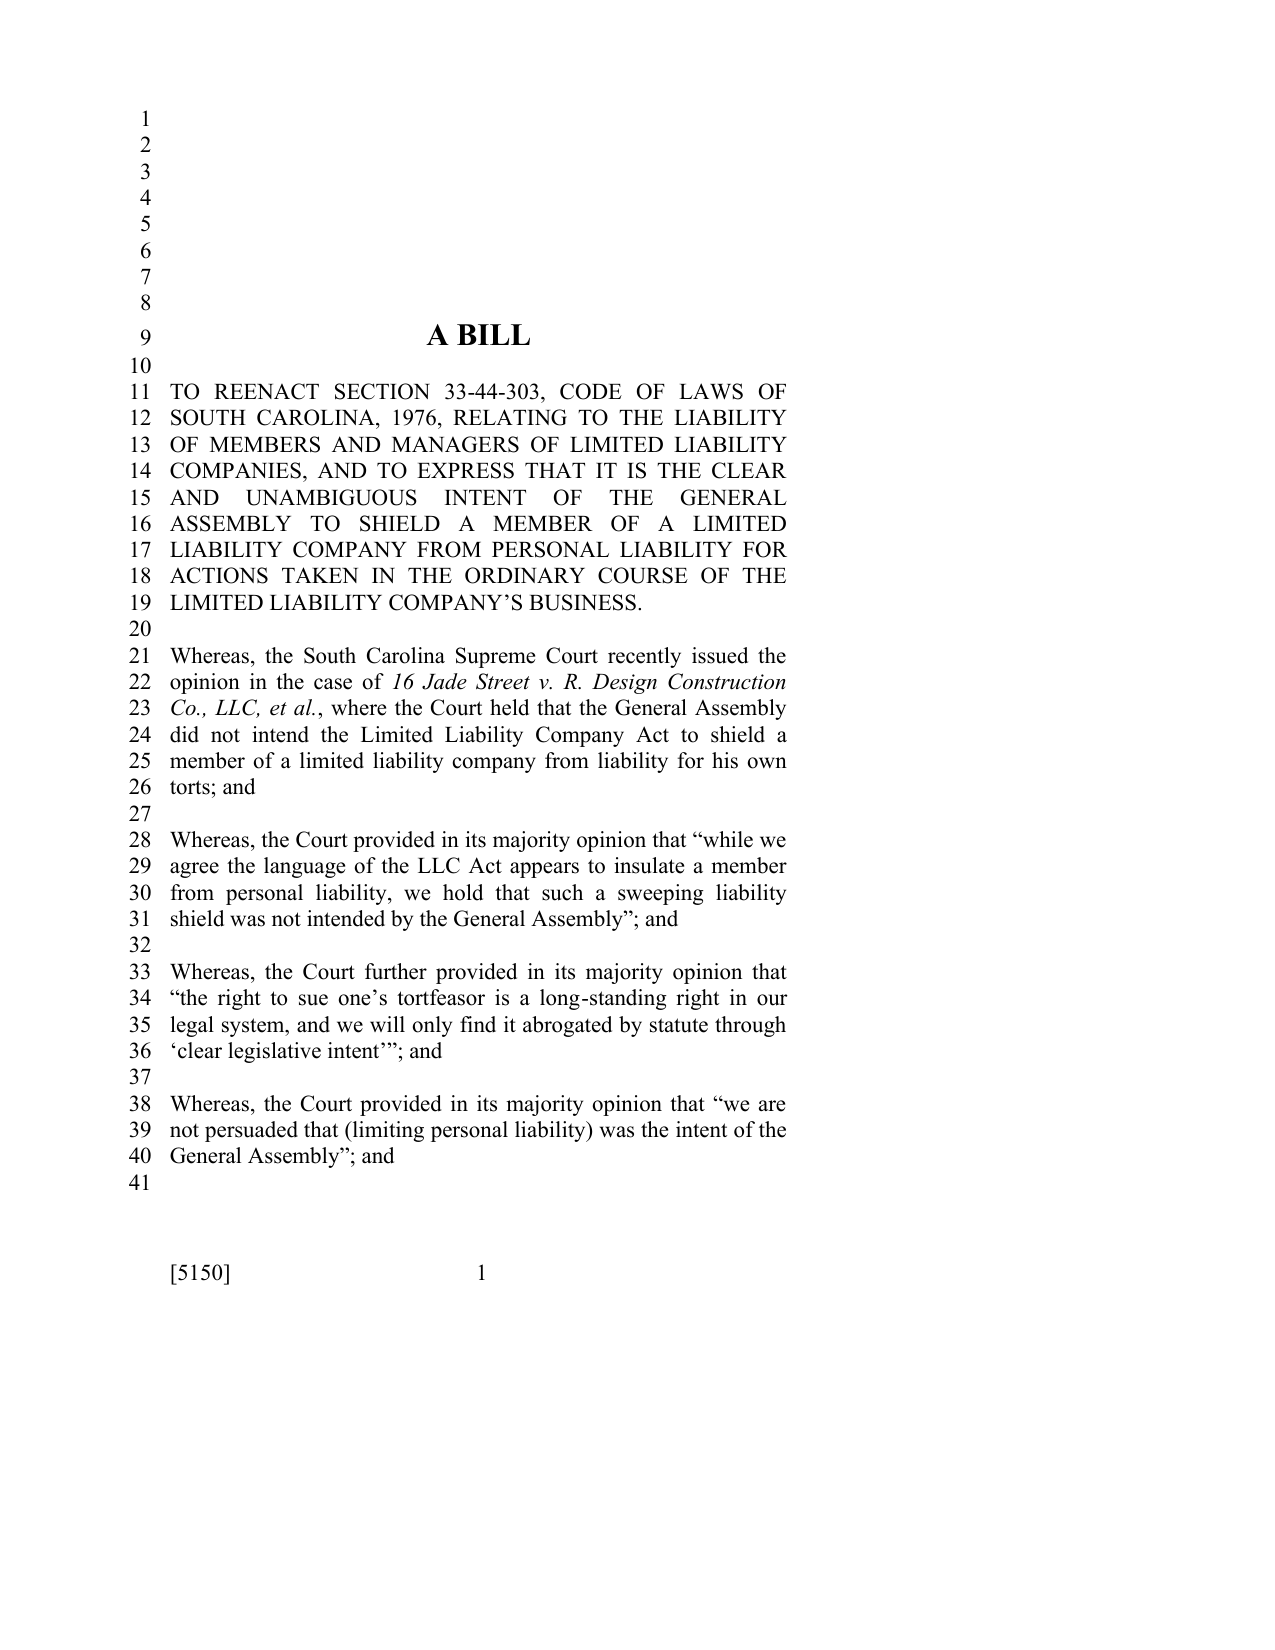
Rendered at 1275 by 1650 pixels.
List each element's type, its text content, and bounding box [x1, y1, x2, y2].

text Whereas, the South Carolina Supreme Court recently issued the opinion in the case of 16 Jade Street v. R. Design Construction Co., LLC, et al., where the Court held that the General Assembly did not intend the Limited Liability Company Act to shield a member of a limited liability company from liability for his own torts; and [169, 642, 787, 800]
text TO REENACT SECTION 33-44-303, CODE OF LAWS OF SOUTH CAROLINA, 1976, RELATING TO THE LIABILITY OF MEMBERS AND MANAGERS OF LIMITED LIABILITY COMPANIES, AND TO EXPRESS THAT IT IS THE CLEAR AND UNAMBIGUOUS INTENT OF THE GENERAL ASSEMBLY TO SHIELD A MEMBER OF A LIMITED LIABILITY COMPANY FROM PERSONAL LIABILITY FOR ACTIONS TAKEN IN THE ORDINARY COURSE OF THE LIMITED LIABILITY COMPANY’S BUSINESS. [169, 378, 787, 615]
text Whereas, the Court further provided in its majority opinion that “the right to sue one’s tortfeasor is a long-standing right in our legal system, and we will only find it abrogated by statute through ‘clear legislative intent’”; and [169, 958, 787, 1063]
text Whereas, the Court provided in its majority opinion that “while we agree the language of the LLC Act appears to insulate a member from personal liability, we hold that such a sweeping liability shield was not intended by the General Assembly”; and [169, 826, 787, 932]
text Whereas, the Court provided in its majority opinion that “we are not persuaded that (limiting personal liability) was the intent of the General Assembly”; and [169, 1090, 787, 1169]
text A BILL [169, 316, 787, 352]
